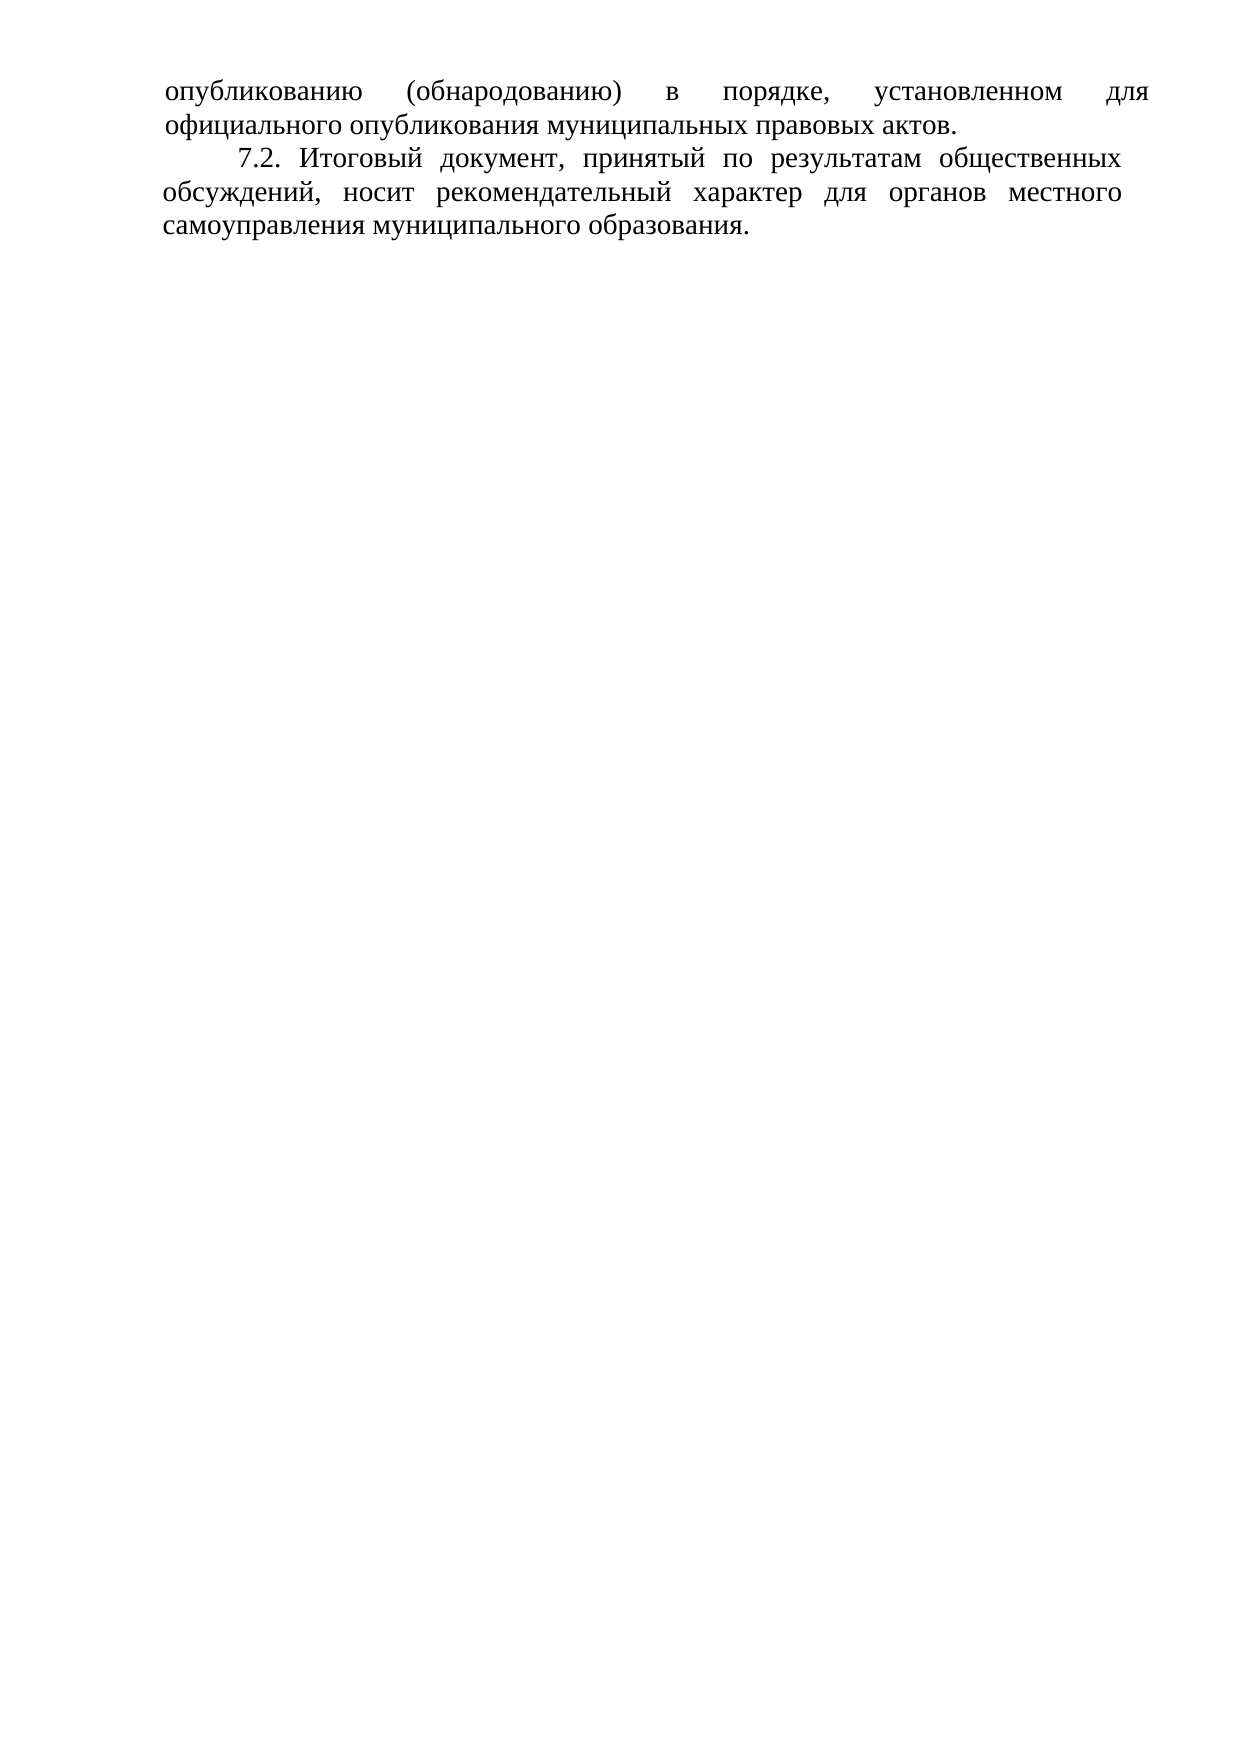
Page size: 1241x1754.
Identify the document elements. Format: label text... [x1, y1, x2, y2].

text 7.2. Итоговый документ, принятый по результатам общественных обсуждений, носит рекомендательный характер для органов местного самоуправления муниципального образования. [162, 141, 1123, 242]
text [164, 74, 1150, 141]
